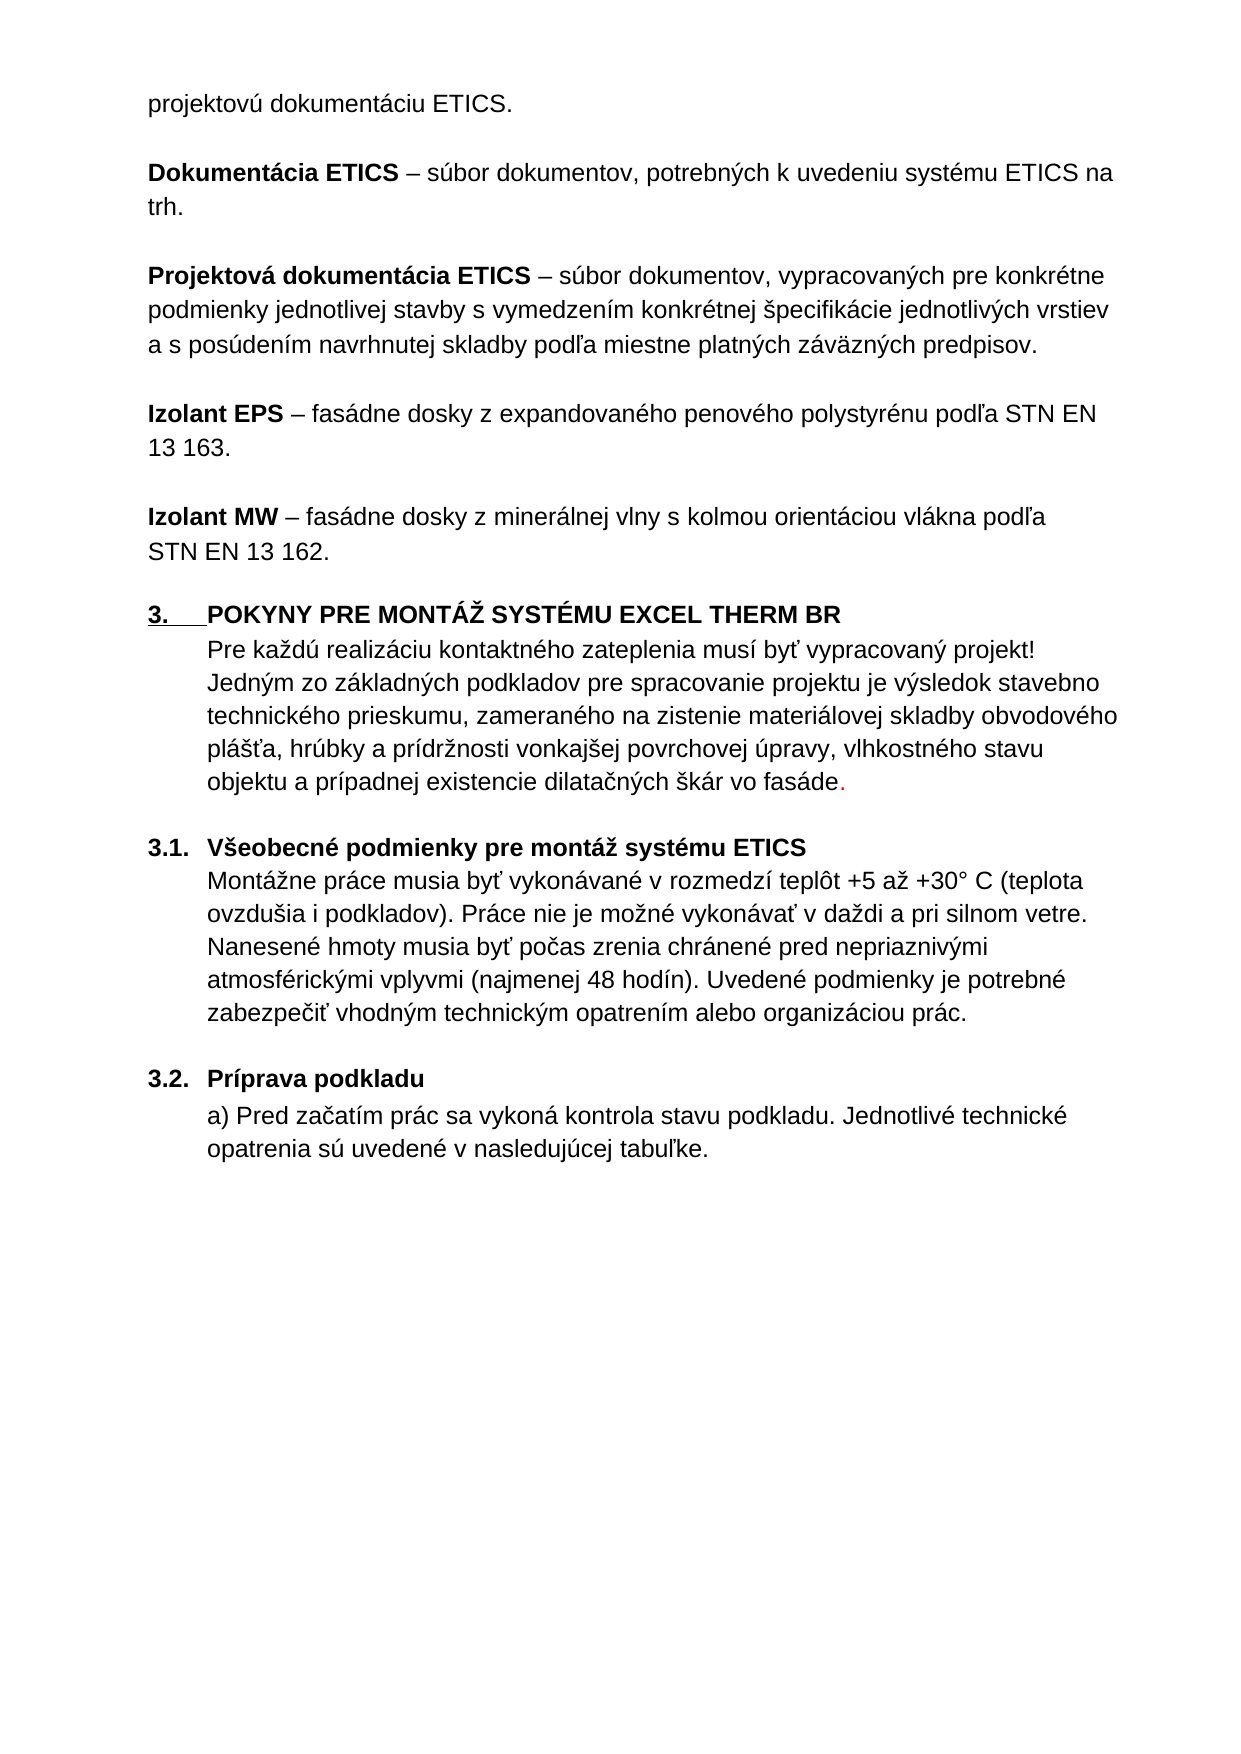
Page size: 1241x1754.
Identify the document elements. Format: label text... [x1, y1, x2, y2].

text Projektová dokumentácia ETICS – súbor dokumentov, vypracovaných pre konkrétne podmienky jednotlivej stavby s vymedzením konkrétnej špecifikácie jednotlivých vrstiev a s posúdením navrhnutej skladby podľa miestne platných záväzných predpisov. [148, 261, 1122, 359]
text Montážne práce musia byť vykonávané v rozmedzí teplôt +5 až +30° C (teplota ovzdušia i podkladov). Práce nie je možné vykonávať v daždi a pri silnom vetre. Nanesené hmoty musia byť počas zrenia chránené pred nepriaznivými atmosférickými vplyvmi (najmenej 48 hodín). Uvedené podmienky je potrebné zabezpečiť vhodným technickým opatrením alebo organizáciou prác. [148, 866, 1122, 1027]
text Izolant EPS – fasádne dosky z expandovaného penového polystyrénu podľa STN EN 13 163. [148, 399, 1122, 462]
text Dokumentácia ETICS – súbor dokumentov, potrebných k uvedeniu systému ETICS na trh. [148, 158, 1122, 221]
text Izolant MW – fasádne dosky z minerálnej vlny s kolmou orientáciou vlákna podľa STN EN 13 162. [148, 502, 1092, 566]
list POKYNY PRE MONTÁŽ SYSTÉMU EXCEL THERM BR [148, 600, 1122, 629]
text Pre každú realizáciu kontaktného zateplenia musí byť vypracovaný projekt! Jedným zo základných podkladov pre spracovanie projektu je výsledok stavebno technického prieskumu, zameraného na zistenie materiálovej skladby obvodového plášťa, hrúbky a prídržnosti vonkajšej povrchovej úpravy, vlhkostného stavu objektu a prípadnej existencie dilatačných škár vo fasáde. [207, 634, 1122, 795]
list Všeobecné podmienky pre montáž systému ETICS [148, 833, 1122, 861]
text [148, 89, 1122, 117]
text a) Pred začatím prác sa vykoná kontrola stavu podkladu. Jednotlivé technické opatrenia sú uvedené v nasledujúcej tabuľke. [148, 1101, 1122, 1163]
text 3.2. Príprava podkladu [148, 1064, 1122, 1096]
